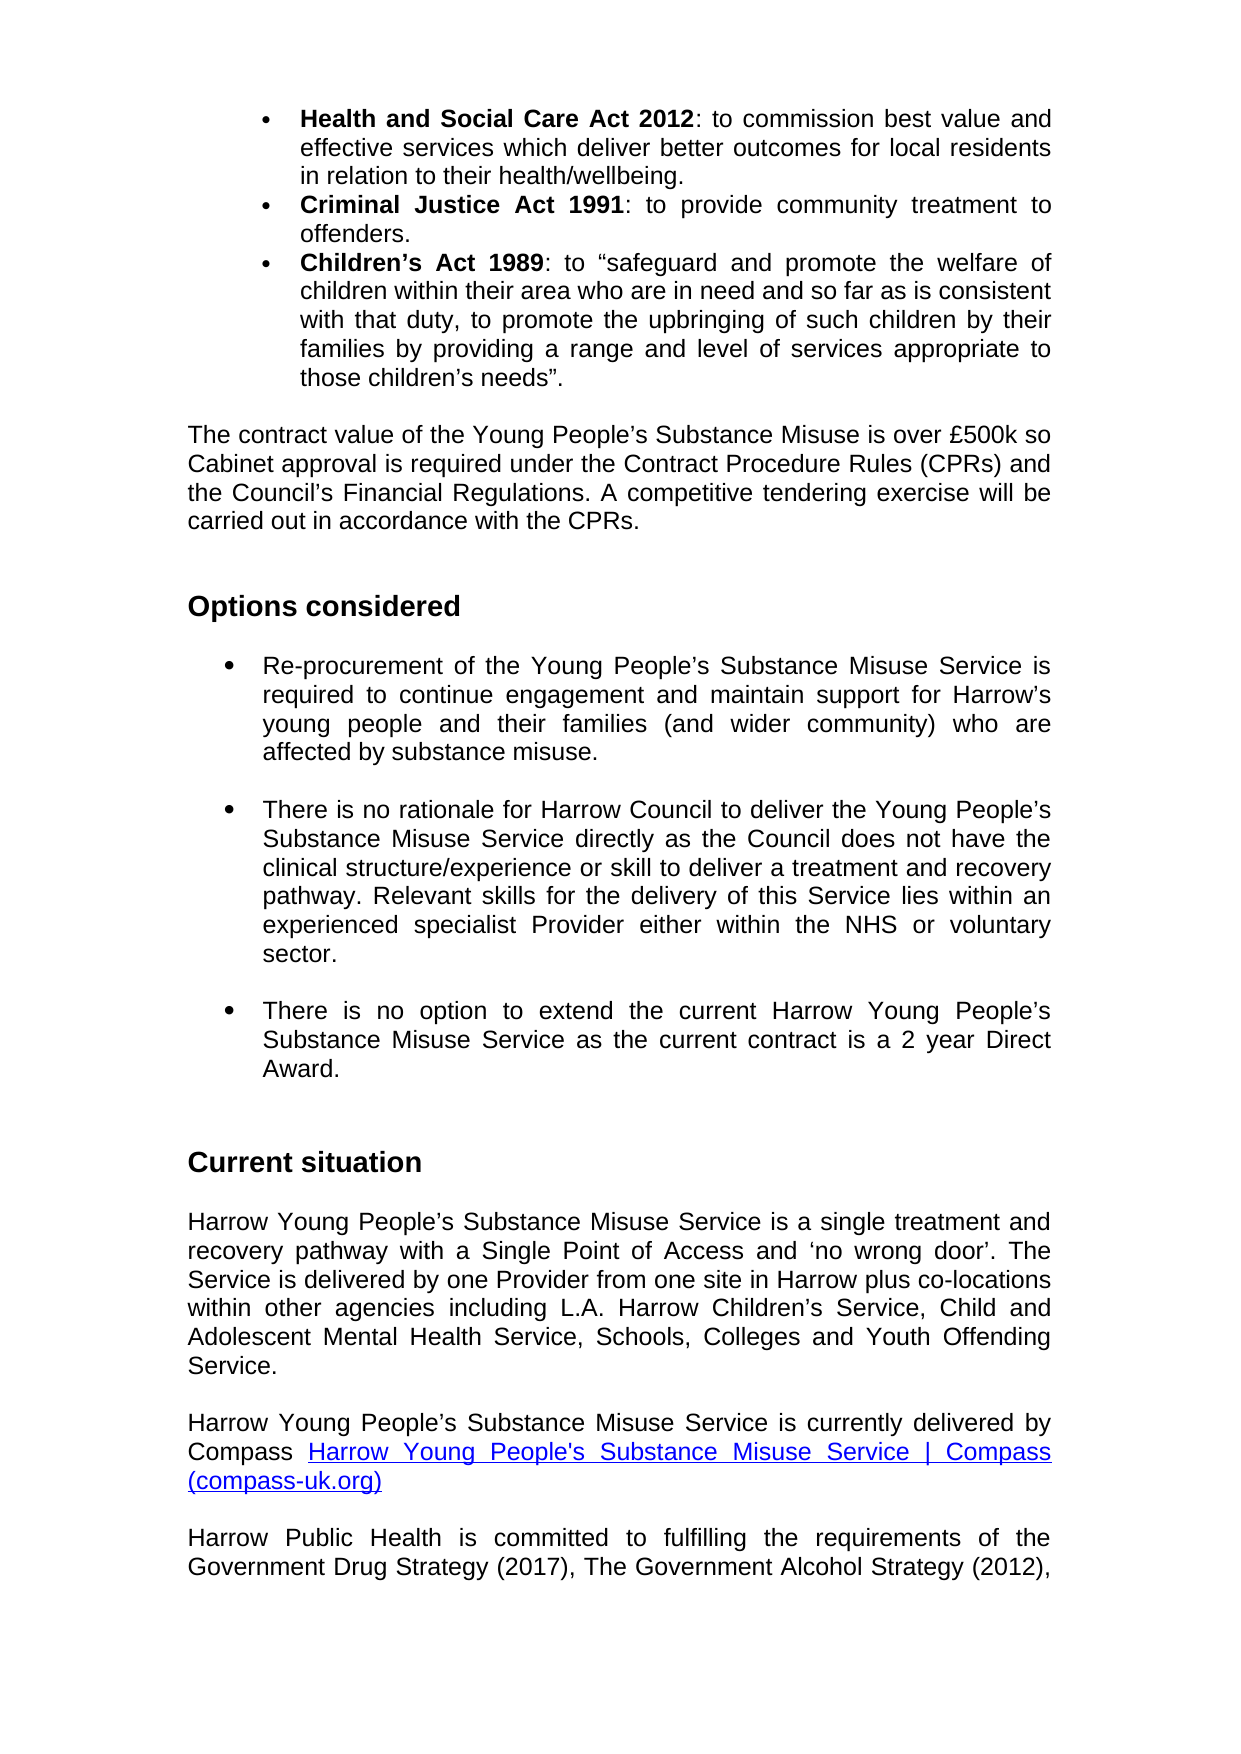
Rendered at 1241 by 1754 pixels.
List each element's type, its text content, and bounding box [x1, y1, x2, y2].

text Harrow Young People’s Substance Misuse Service is a single treatment and recovery pathway with a Single Point of Access and ‘no wrong door’. The Service is delivered by one Provider from one site in Harrow plus co-locations within other agencies including L.A. Harrow Children’s Service, Child and Adolescent Mental Health Service, Schools, Colleges and Youth Offending Service. [187, 1207, 1053, 1380]
list Criminal Justice Act 1991: to provide community treatment to offenders. [262, 190, 1053, 247]
list There is no option to extend the current Harrow Young People’s Substance Misuse Service as the current contract is a 2 year Direct Award. [225, 996, 1053, 1083]
list Re-procurement of the Young People’s Substance Misuse Service is required to continue engagement and maintain support for Harrow’s young people and their families (and wider community) who are affected by substance misuse. [225, 651, 1053, 766]
subtitle Options considered [187, 589, 1053, 622]
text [187, 1523, 1053, 1581]
text The contract value of the Young People’s Substance Misuse is over £500k so Cabinet approval is required under the Contract Procedure Rules (CPRs) and the Council’s Financial Regulations. A competitive tendering exercise will be carried out in accordance with the CPRs. [187, 420, 1053, 535]
subtitle Current situation [187, 1145, 1053, 1178]
text Harrow Young People’s Substance Misuse Service is currently delivered by Compass Harrow Young People's Substance Misuse Service | Compass (compass-uk.org) [187, 1408, 1053, 1495]
list Health and Social Care Act 2012: to commission best value and effective services which deliver better outcomes for local residents in relation to their health/wellbeing. [262, 104, 1053, 190]
list There is no rationale for Harrow Council to deliver the Young People’s Substance Misuse Service directly as the Council does not have the clinical structure/experience or skill to deliver a treatment and recovery pathway. Relevant skills for the delivery of this Service lies within an experienced specialist Provider either within the NHS or voluntary sector. [225, 795, 1053, 967]
list Children’s Act 1989: to “safeguard and promote the welfare of children within their area who are in need and so far as is consistent with that duty, to promote the upbringing of such children by their families by providing a range and level of services appropriate to those children’s needs”. [262, 247, 1053, 391]
